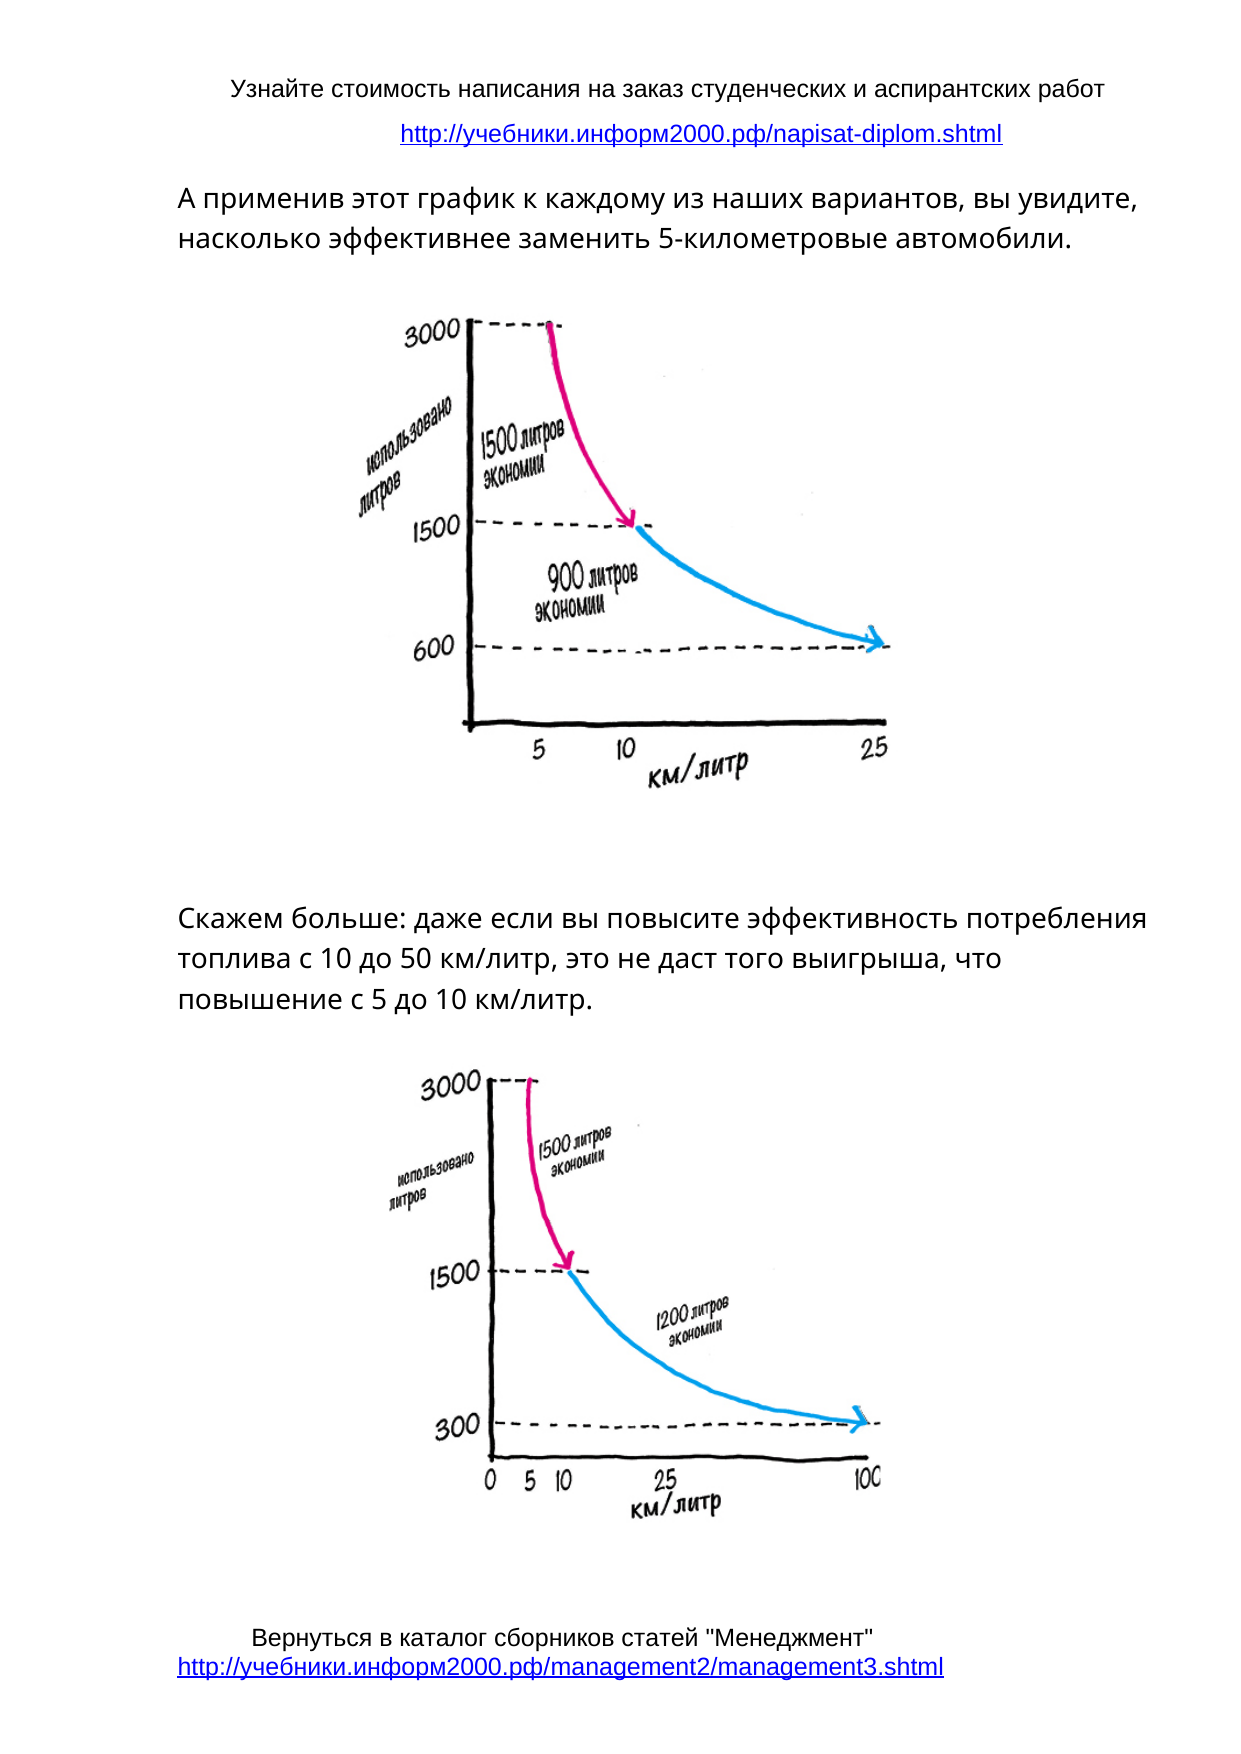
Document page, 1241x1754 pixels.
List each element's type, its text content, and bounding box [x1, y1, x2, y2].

picture [177, 1046, 1093, 1542]
text Скажем больше: даже если вы повысите эффективность потребления топлива с 10 до 50 км/литр, это не даст того выигрыша, что повышение с 5 до 10 км/литр. [177, 896, 1152, 1018]
picture [180, 286, 1149, 811]
text А применив этот график к каждому из наших вариантов, вы увидите, насколько эффективнее заменить 5-километровые автомобили. [177, 176, 1152, 257]
